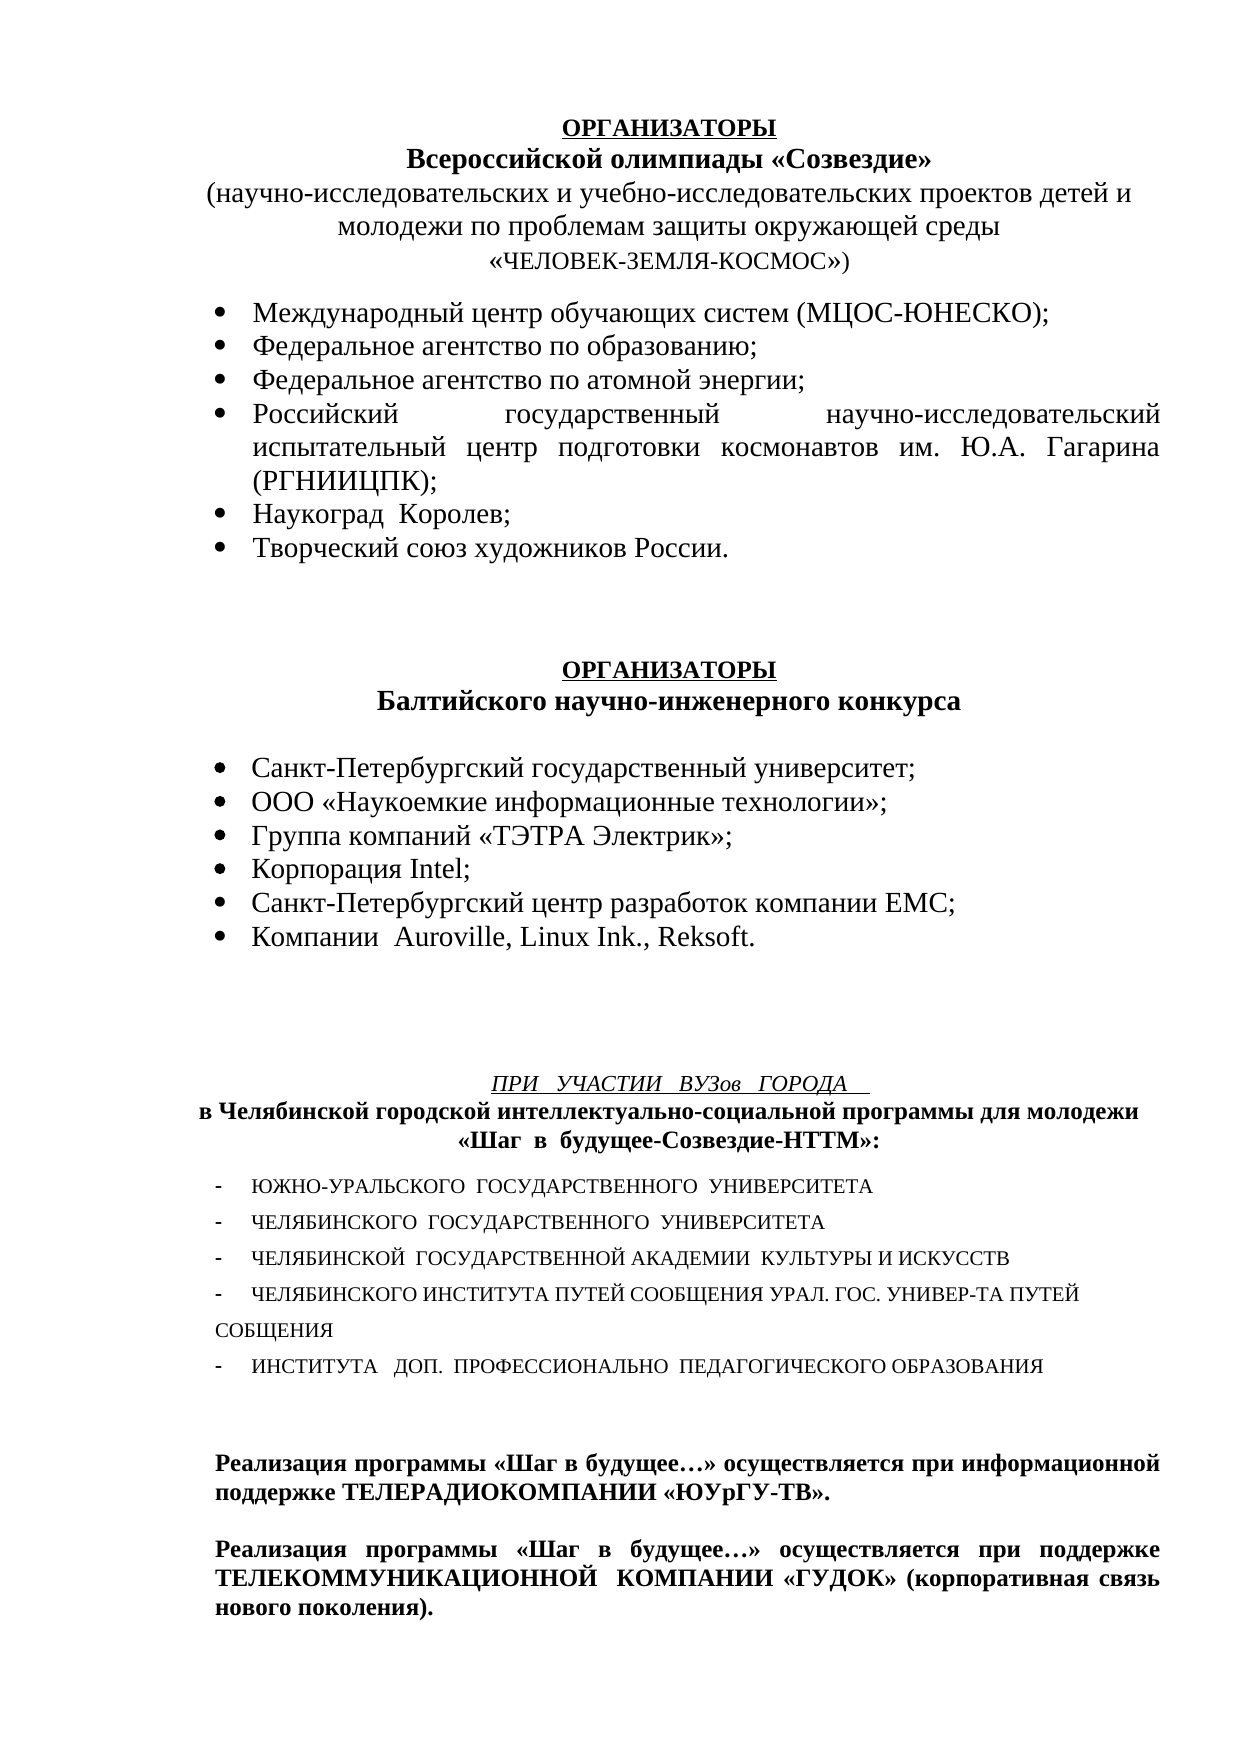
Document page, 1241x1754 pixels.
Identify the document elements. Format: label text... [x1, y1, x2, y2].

list ООО «Наукоемкие информационные технологии»; [215, 784, 1161, 818]
text (научно-исследовательских и учебно-исследовательских проектов детей и молодежи по проблемам защиты окружающей среды [177, 175, 1161, 242]
text «Шаг в будущее-Созвездие-НТТМ»: [177, 1125, 1161, 1154]
list ЮЖНО-УРАЛЬСКОГО ГОСУДАРСТВЕННОГО УНИВЕРСИТЕТА [215, 1174, 1161, 1198]
list Международный центр обучающих систем (МЦОС-ЮНЕСКО); [215, 295, 1161, 328]
list Группа компаний «ТЭТРА Электрик»; [215, 818, 1161, 852]
list ЧЕЛЯБИНСКОЙ ГОСУДАРСТВЕННОЙ АКАДЕМИИ КУЛЬТУРЫ И ИСКУССТВ [215, 1246, 1161, 1270]
list Корпорация Intel; [215, 852, 1161, 885]
list Творческий союз художников России. [215, 530, 1161, 564]
list Федеральное агентство по атомной энергии; [215, 362, 1161, 396]
list Федеральное агентство по образованию; [215, 328, 1161, 362]
text в Челябинской городской интеллектуально-социальной программы для молодежи [177, 1096, 1161, 1125]
list Санкт-Петербургский государственный университет; [215, 751, 1161, 784]
list Компании Auroville, Linux Ink., Reksoft. [215, 919, 1161, 952]
list Российский государственный научно-исследовательский испытательный центр подготовки космонавтов им. Ю.А. Гагарина (РГНИИЦПК); [215, 396, 1161, 496]
list Наукоград Королев; [215, 496, 1161, 530]
list ИНСТИТУТА ДОП. ПРОФЕССИОНАЛЬНО ПЕДАГОГИЧЕСКОГО ОБРАЗОВАНИЯ [215, 1354, 1161, 1378]
text Реализация программы «Шаг в будущее…» осуществляется при информационной поддержке ТЕЛЕРАДИОКОМПАНИИ «ЮУрГУ-ТВ». [215, 1448, 1161, 1505]
text ПРИ УЧАСТИИ ВУЗов ГОРОДА [177, 1070, 1161, 1096]
text «ЧЕЛОВЕК-ЗЕМЛЯ-КОСМОС») [177, 242, 1161, 276]
text ОРГАНИЗАТОРЫ [177, 113, 1161, 141]
text Балтийского научно-инженерного конкурса [177, 683, 1161, 717]
list ЧЕЛЯБИНСКОГО ИНСТИТУТА ПУТЕЙ СООБЩЕНИЯ УРАЛ. ГОС. УНИВЕР-ТА ПУТЕЙ СОБЩЕНИЯ [215, 1282, 1161, 1342]
text Всероссийской олимпиады «Созвездие» [177, 141, 1161, 175]
list ЧЕЛЯБИНСКОГО ГОСУДАРСТВЕННОГО УНИВЕРСИТЕТА [215, 1210, 1161, 1234]
list Санкт-Петербургский центр разработок компании ЕМС; [215, 885, 1161, 919]
text Реализация программы «Шаг в будущее…» осуществляется при поддержке ТЕЛЕКОММУНИКАЦИОННОЙ КОМПАНИИ «ГУДОК» (корпоративная связь нового поколения). [215, 1534, 1161, 1620]
text ОРГАНИЗАТОРЫ [177, 655, 1161, 683]
